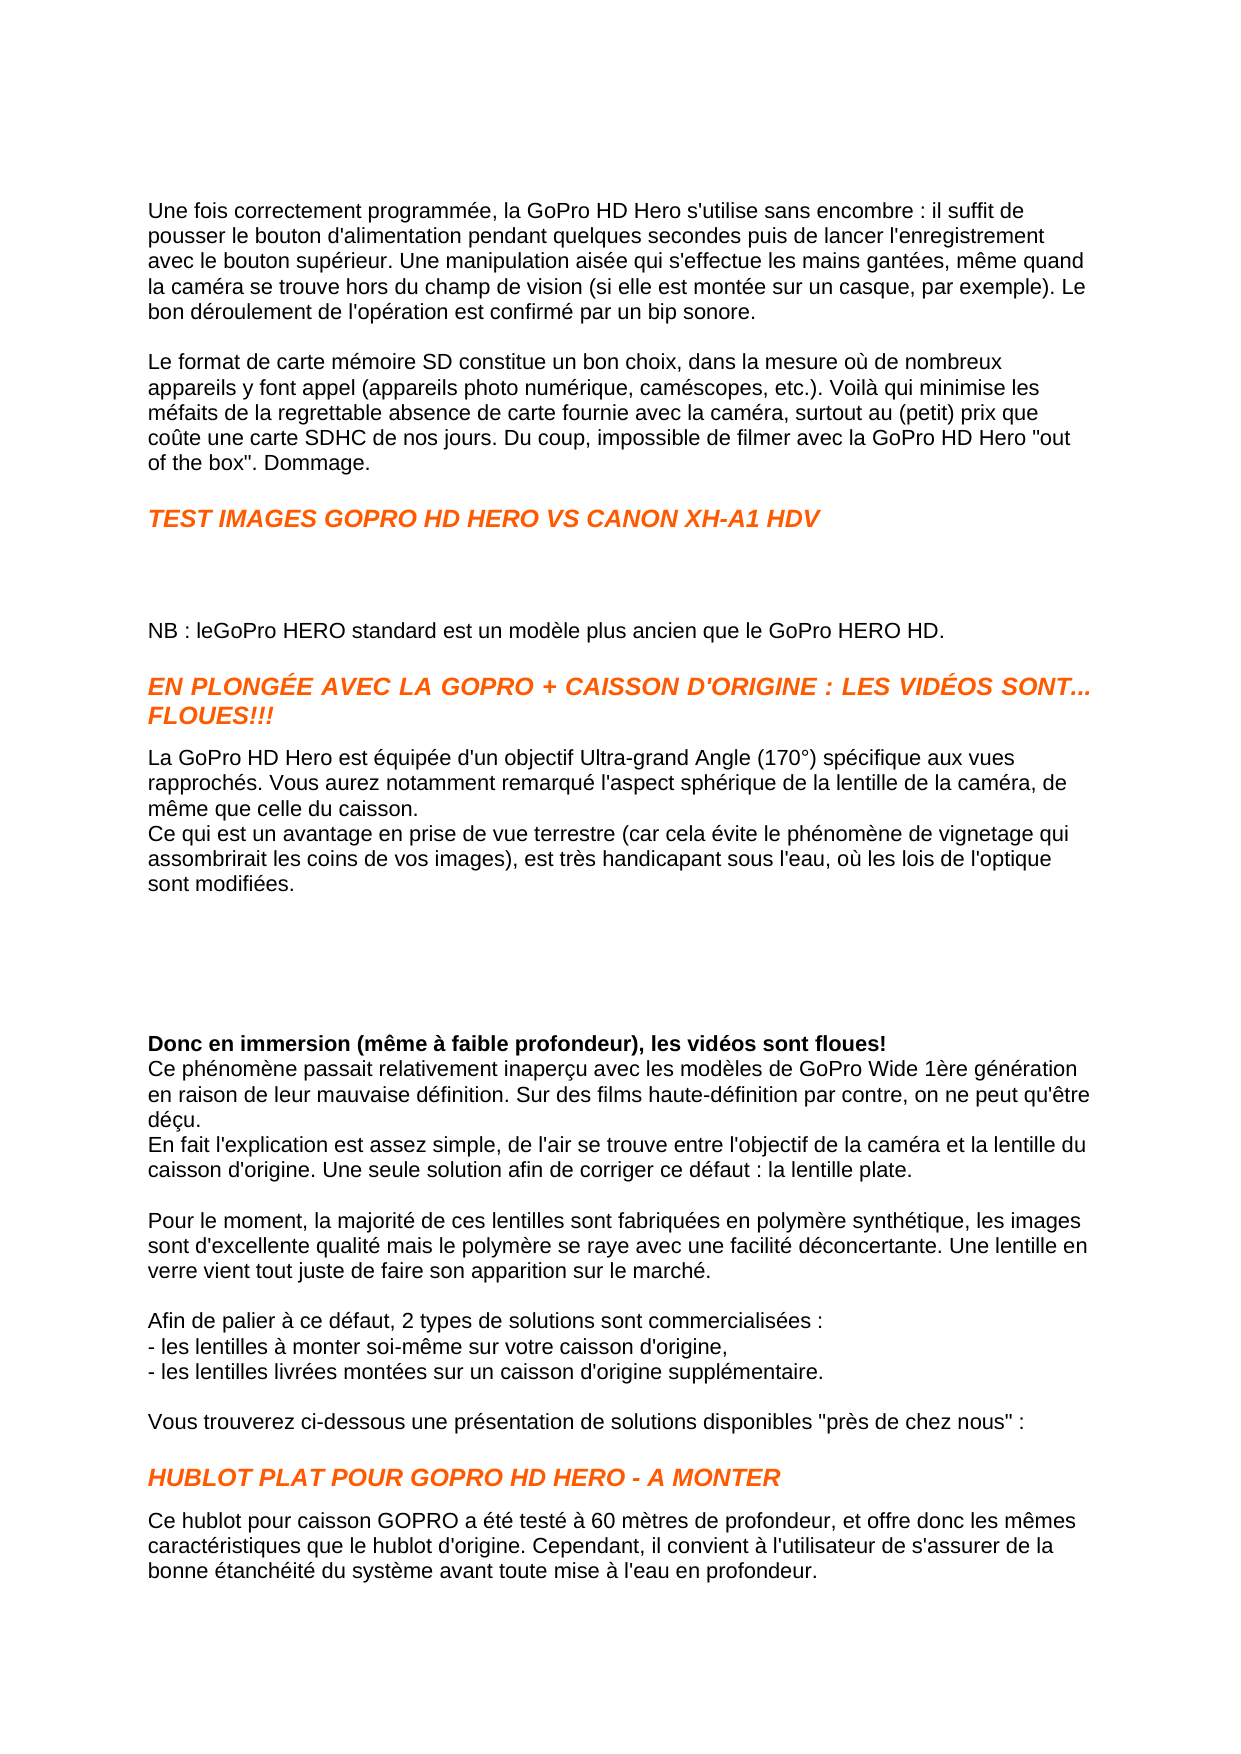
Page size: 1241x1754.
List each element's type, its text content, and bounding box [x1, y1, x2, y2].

text HUBLOT PLAT POUR GOPRO HD HERO - A MONTER [148, 1463, 1093, 1492]
text NB : leGoPro HERO standard est un modèle plus ancien que le GoPro HERO HD. [148, 618, 1093, 643]
text Donc en immersion (même à faible profondeur), les vidéos sont floues! Ce phénomène passait relativement inaperçu avec les modèles de GoPro Wide 1ère génération en raison de leur mauvaise définition. Sur des films haute-définition par contre, on ne peut qu'être déçu. En fait l'explication est assez simple, de l'air se trouve entre l'objectif de la caméra et la lentille du caisson d'origine. Une seule solution afin de corriger ce défaut : la lentille plate. Pour le moment, la majorité de ces lentilles sont fabriquées en polymère synthétique, les images sont d'excellente qualité mais le polymère se raye avec une facilité déconcertante. Une lentille en verre vient tout juste de faire son apparition sur le marché. Afin de palier à ce défaut, 2 types de solutions sont commercialisées : - les lentilles à monter soi-même sur votre caisson d'origine, - les lentilles livrées montées sur un caisson d'origine supplémentaire. Vous trouverez ci-dessous une présentation de solutions disponibles "près de chez nous" : [148, 1031, 1093, 1434]
text EN PLONGÉE AVEC LA GOPRO + CAISSON D'ORIGINE : LES VIDÉOS SONT... FLOUES!!! [148, 672, 1093, 729]
text TEST IMAGES GOPRO HD HERO VS CANON XH-A1 HDV [148, 504, 1093, 533]
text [148, 1508, 1093, 1583]
text Une fois correctement programmée, la GoPro HD Hero s'utilise sans encombre : il suffit de pousser le bouton d'alimentation pendant quelques secondes puis de lancer l'enregistrement avec le bouton supérieur. Une manipulation aisée qui s'effectue les mains gantées, même quand la caméra se trouve hors du champ de vision (si elle est montée sur un casque, par exemple). Le bon déroulement de l'opération est confirmé par un bip sonore. Le format de carte mémoire SD constitue un bon choix, dans la mesure où de nombreux appareils y font appel (appareils photo numérique, caméscopes, etc.). Voilà qui minimise les méfaits de la regrettable absence de carte fournie avec la caméra, surtout au (petit) prix que coûte une carte SDHC de nos jours. Du coup, impossible de filmer avec la GoPro HD Hero "out of the box". Dommage. [148, 198, 1093, 475]
text La GoPro HD Hero est équipée d'un objectif Ultra-grand Angle (170°) spécifique aux vues rapprochés. Vous aurez notamment remarqué l'aspect sphérique de la lentille de la caméra, de même que celle du caisson. Ce qui est un avantage en prise de vue terrestre (car cela évite le phénomène de vignetage qui assombrirait les coins de vos images), est très handicapant sous l'eau, où les lois de l'optique sont modifiées. [148, 745, 1093, 896]
